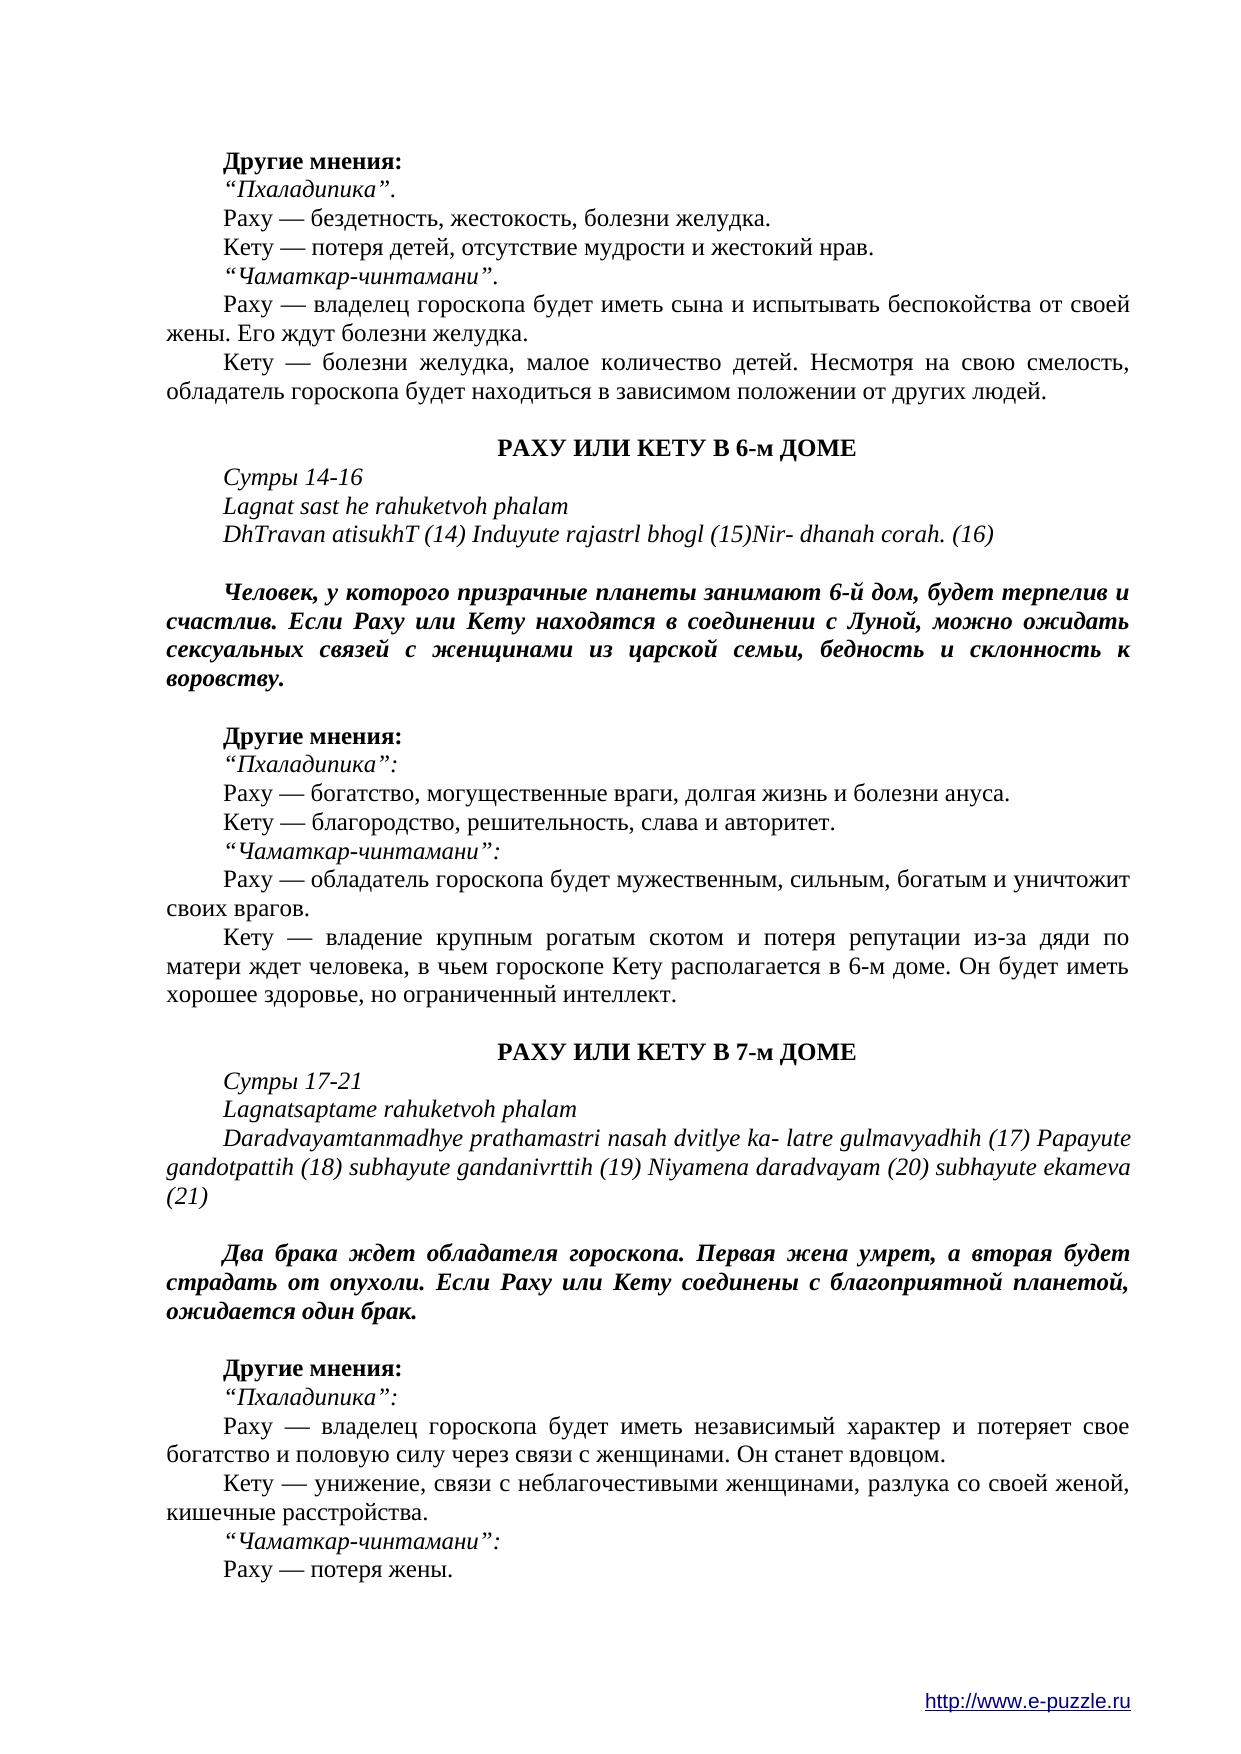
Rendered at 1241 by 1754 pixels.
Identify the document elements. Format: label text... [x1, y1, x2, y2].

text Раху — богатство, могущественные враги, долгая жизнь и болезни ануса. [166, 778, 1131, 807]
text Lagnatsaptame rahuketvoh phalam [166, 1094, 1131, 1123]
text Кету — потеря детей, отсутствие мудрости и жестокий нрав. [166, 232, 1131, 261]
text DhTravan atisukhT (14) Induyute rajastrl bhogl (15)Nir- dhanah corah. (16) [166, 519, 1131, 548]
text Раху — владелец гороскопа будет иметь независимый характер и потеряет свое богатство и половую силу через связи с женщинами. Он станет вдовцом. [166, 1411, 1131, 1468]
text Сутры 14-16 [166, 462, 1131, 491]
text Сутры 17-21 [166, 1066, 1131, 1094]
text РАХУ ИЛИ КЕТУ В 6-м ДОМЕ [166, 433, 1131, 462]
text “Чаматкар-чинтамани”. [166, 261, 1131, 289]
text Другие мнения: [166, 146, 1131, 174]
text “Пхаладипика”: [166, 749, 1131, 778]
text “Чаматкар-чинтамани”: [166, 836, 1131, 864]
text Человек, у которого призрачные планеты занимают 6-й дом, будет терпелив и счастлив. Если Раху или Кету находятся в соединении с Луной, можно ожидать сексуальных связей с женщинами из царской семьи, бедность и склонность к воровству. [166, 577, 1131, 692]
text Daradvayamtanmadhye prathamastri nasah dvitlye ka- latre gulmavyadhih (17) Papayute gandotpattih (18) subhayute gandanivrttih (19) Niyamena daradvayam (20) subhayute ekameva (21) [166, 1123, 1131, 1209]
text Кету — владение крупным рогатым скотом и потеря репутации из-за дяди по матери ждет человека, в чьем гороскопе Кету располагается в 6-м доме. Он будет иметь хорошее здоровье, но ограниченный интеллект. [166, 922, 1131, 1008]
text Кету — благородство, решительность, слава и авторитет. [166, 807, 1131, 836]
text “Пхаладипика”: [166, 1382, 1131, 1411]
text Двa брака ждет обладателя гороскопа. Первая жена умрет, а вторая будет страдать от опухоли. Если Раху или Кету соединены с благоприятной планетой, ожидается один брак. [166, 1238, 1131, 1324]
text Раху — потеря жены. [166, 1554, 1131, 1583]
text Lagnat sast he rahuketvoh phalam [166, 491, 1131, 519]
text Раху — владелец гороскопа будет иметь сына и испытывать беспокойства от своей жены. Его ждут болезни желудка. [166, 289, 1131, 347]
text “Чаматкар-чинтамани”: [166, 1526, 1131, 1554]
text Другие мнения: [166, 721, 1131, 749]
text РАХУ ИЛИ КЕТУ В 7-м ДОМЕ [166, 1037, 1131, 1066]
text Кету — унижение, связи с неблагочестивыми женщинами, разлука со своей женой, кишечные расстройства. [166, 1468, 1131, 1526]
text Другие мнения: [166, 1353, 1131, 1382]
text “Пхаладипика”. [166, 174, 1131, 203]
text Кету — болезни желудка, малое количество детей. Несмотря на свою смелость, обладатель гороскопа будет находиться в зависимом положении от других людей. [166, 347, 1131, 404]
text Раху — обладатель гороскопа будет мужественным, сильным, богатым и уничтожит своих врагов. [166, 864, 1131, 922]
text Раху — бездетность, жестокость, болезни желудка. [166, 203, 1131, 232]
